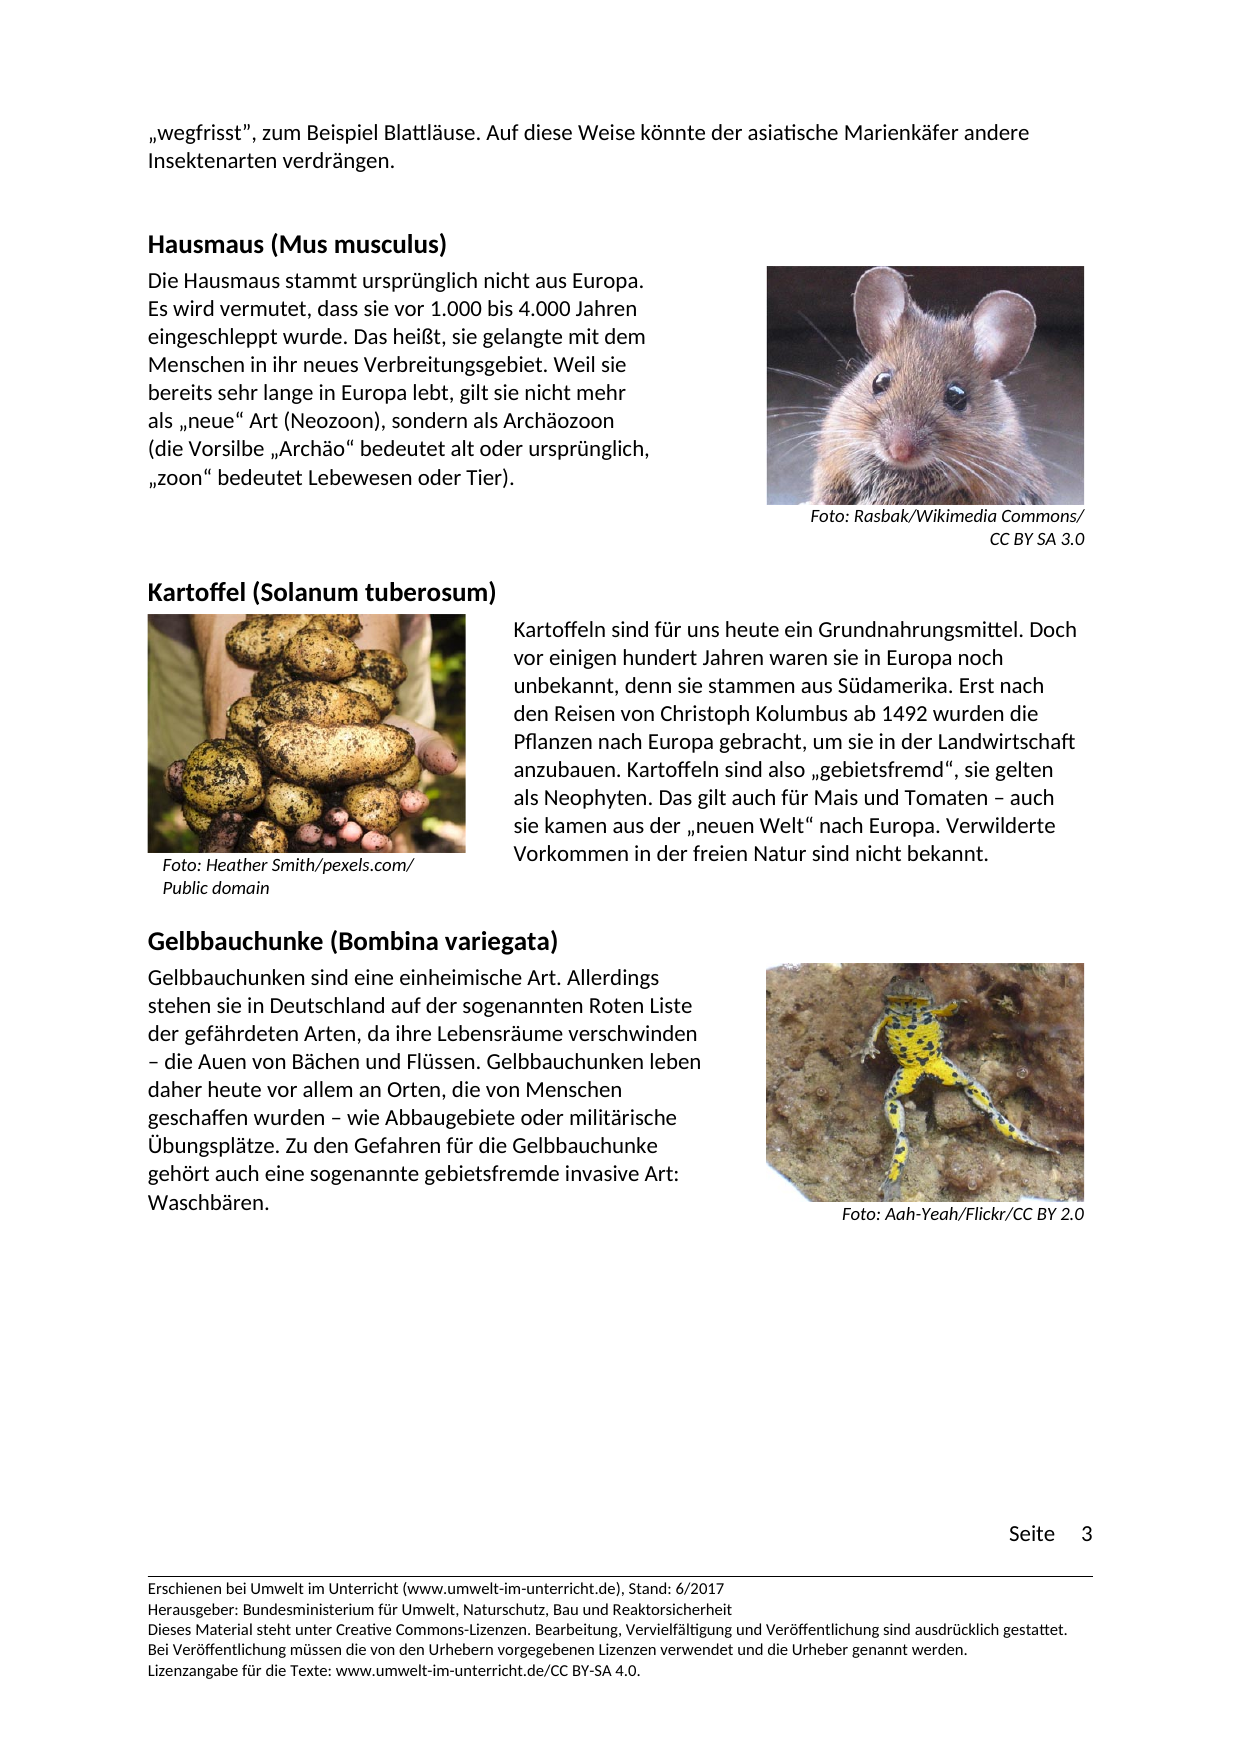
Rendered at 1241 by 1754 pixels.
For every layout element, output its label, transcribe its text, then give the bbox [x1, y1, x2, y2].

table_header Gelbbauchunken sind eine einheimische Art. Allerdings stehen sie in Deutschland auf der sogenannten Roten Liste der gefährdeten Arten, da ihre Lebensräume verschwinden – die Auen von Bächen und Flüssen. Gelbbauchunken leben daher heute vor allem an Orten, die von Menschen geschaffen wurden – wie Abbaugebiete oder militärische Übungsplätze. Zu den Gefahren für die Gelbbauchunke gehört auch eine sogenannte gebietsfremde invasive Art: Waschbären. [136, 964, 723, 1225]
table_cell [136, 118, 1095, 202]
table_header Foto: Rasbak/Wikimedia Commons/ CC BY SA 3.0 [664, 266, 1095, 550]
subtitle Hausmaus (Mus musculus) [148, 227, 1093, 260]
subtitle Kartoffel (Solanum tuberosum) [148, 575, 1093, 608]
picture [766, 963, 1085, 1202]
table_header Foto: Heather Smith/pexels.com/ Public domain [136, 615, 502, 899]
table_header Kartoffeln sind für uns heute ein Grundnahrungsmittel. Doch vor einigen hundert Jahren waren sie in Europa noch unbekannt, denn sie stammen aus Südamerika. Erst nach den Reisen von Christoph Kolumbus ab 1492 wurden die Pflanzen nach Europa gebracht, um sie in der Landwirtschaft anzubauen. Kartoffeln sind also „gebietsfremd“, sie gelten als Neophyten. Das gilt auch für Mais und Tomaten – auch sie kamen aus der „neuen Welt“ nach Europa. Verwilderte Vorkommen in der freien Natur sind nicht bekannt. [502, 615, 1095, 899]
table_header Foto: Aah-Yeah/Flickr/CC BY 2.0 [724, 964, 1095, 1225]
picture [147, 614, 466, 853]
table_header Die Hausmaus stammt ursprünglich nicht aus Europa. Es wird vermutet, dass sie vor 1.000 bis 4.000 Jahren eingeschleppt wurde. Das heißt, sie gelangte mit dem Menschen in ihr neues Verbreitungsgebiet. Weil sie bereits sehr lange in Europa lebt, gilt sie nicht mehr als „neue“ Art (Neozoon), sondern als Archäozoon (die Vorsilbe „Archäo“ bedeutet alt oder ursprünglich, „zoon“ bedeutet Lebewesen oder Tier). [136, 266, 664, 550]
subtitle Gelbbauchunke (Bombina variegata) [148, 924, 1093, 957]
picture [766, 266, 1085, 505]
